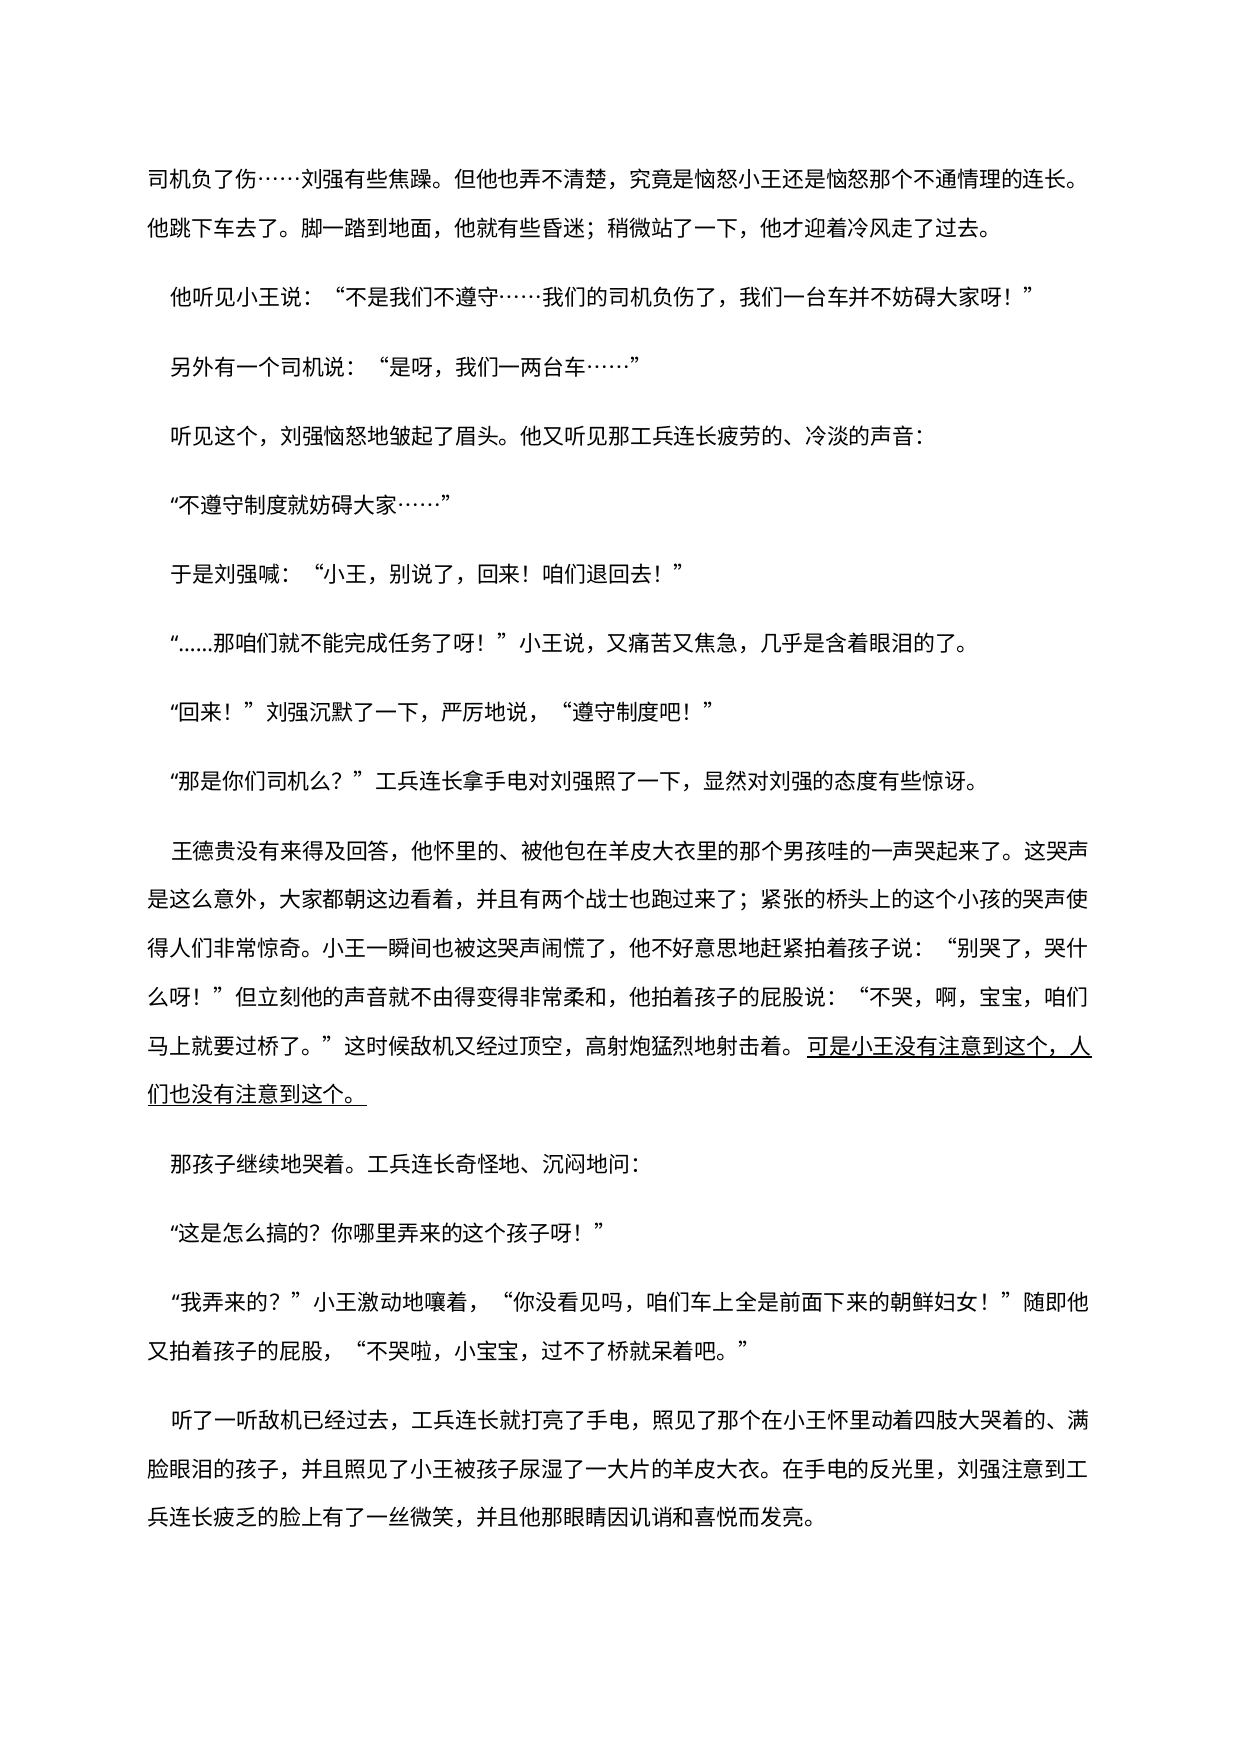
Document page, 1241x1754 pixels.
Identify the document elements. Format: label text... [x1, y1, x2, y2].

text “这是怎么搞的？你哪里弄来的这个孩子呀！” [148, 1215, 1092, 1248]
text “……那咱们就不能完成任务了呀！”小王说，又痛苦又焦急，几乎是含着眼泪的了。 [148, 626, 1092, 658]
text “那是你们司机么？”工兵连长拿手电对刘强照了一下，显然对刘强的态度有些惊讶。 [148, 764, 1092, 797]
text “不遵守制度就妨碍大家……” [148, 487, 1092, 520]
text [148, 162, 1092, 243]
text 于是刘强喊：“小王，别说了，回来！咱们退回去！” [148, 557, 1092, 589]
text 听了一听敌机已经过去，工兵连长就打亮了手电，照见了那个在小王怀里动着四肢大哭着的、满脸眼泪的孩子，并且照见了小王被孩子尿湿了一大片的羊皮大衣。在手电的反光里，刘强注意到工兵连长疲乏的脸上有了一丝微笑，并且他那眼睛因讥诮和喜悦而发亮。 [148, 1402, 1092, 1532]
text 那孩子继续地哭着。工兵连长奇怪地、沉闷地问： [148, 1146, 1092, 1179]
text 他听见小王说：“不是我们不遵守……我们的司机负伤了，我们一台车并不妨碍大家呀！” [148, 280, 1092, 312]
text 王德贵没有来得及回答，他怀里的、被他包在羊皮大衣里的那个男孩哇的一声哭起来了。这哭声是这么意外，大家都朝这边看着，并且有两个战士也跑过来了；紧张的桥头上的这个小孩的哭声使得人们非常惊奇。小王一瞬间也被这哭声闹慌了，他不好意思地赶紧拍着孩子说：“别哭了，哭什么呀！”但立刻他的声音就不由得变得非常柔和，他拍着孩子的屁股说：“不哭，啊，宝宝，咱们马上就要过桥了。”这时候敌机又经过顶空，高射炮猛烈地射击着。可是小王没有注意到这个，人们也没有注意到这个。 [148, 833, 1092, 1109]
text 另外有一个司机说：“是呀，我们一两台车……” [148, 349, 1092, 382]
text “回来！”刘强沉默了一下，严厉地说，“遵守制度吧！” [148, 695, 1092, 727]
text 听见这个，刘强恼怒地皱起了眉头。他又听见那工兵连长疲劳的、冷淡的声音： [148, 418, 1092, 451]
text “我弄来的？”小王激动地嚷着，“你没看见吗，咱们车上全是前面下来的朝鲜妇女！”随即他又拍着孩子的屁股，“不哭啦，小宝宝，过不了桥就呆着吧。” [148, 1284, 1092, 1366]
